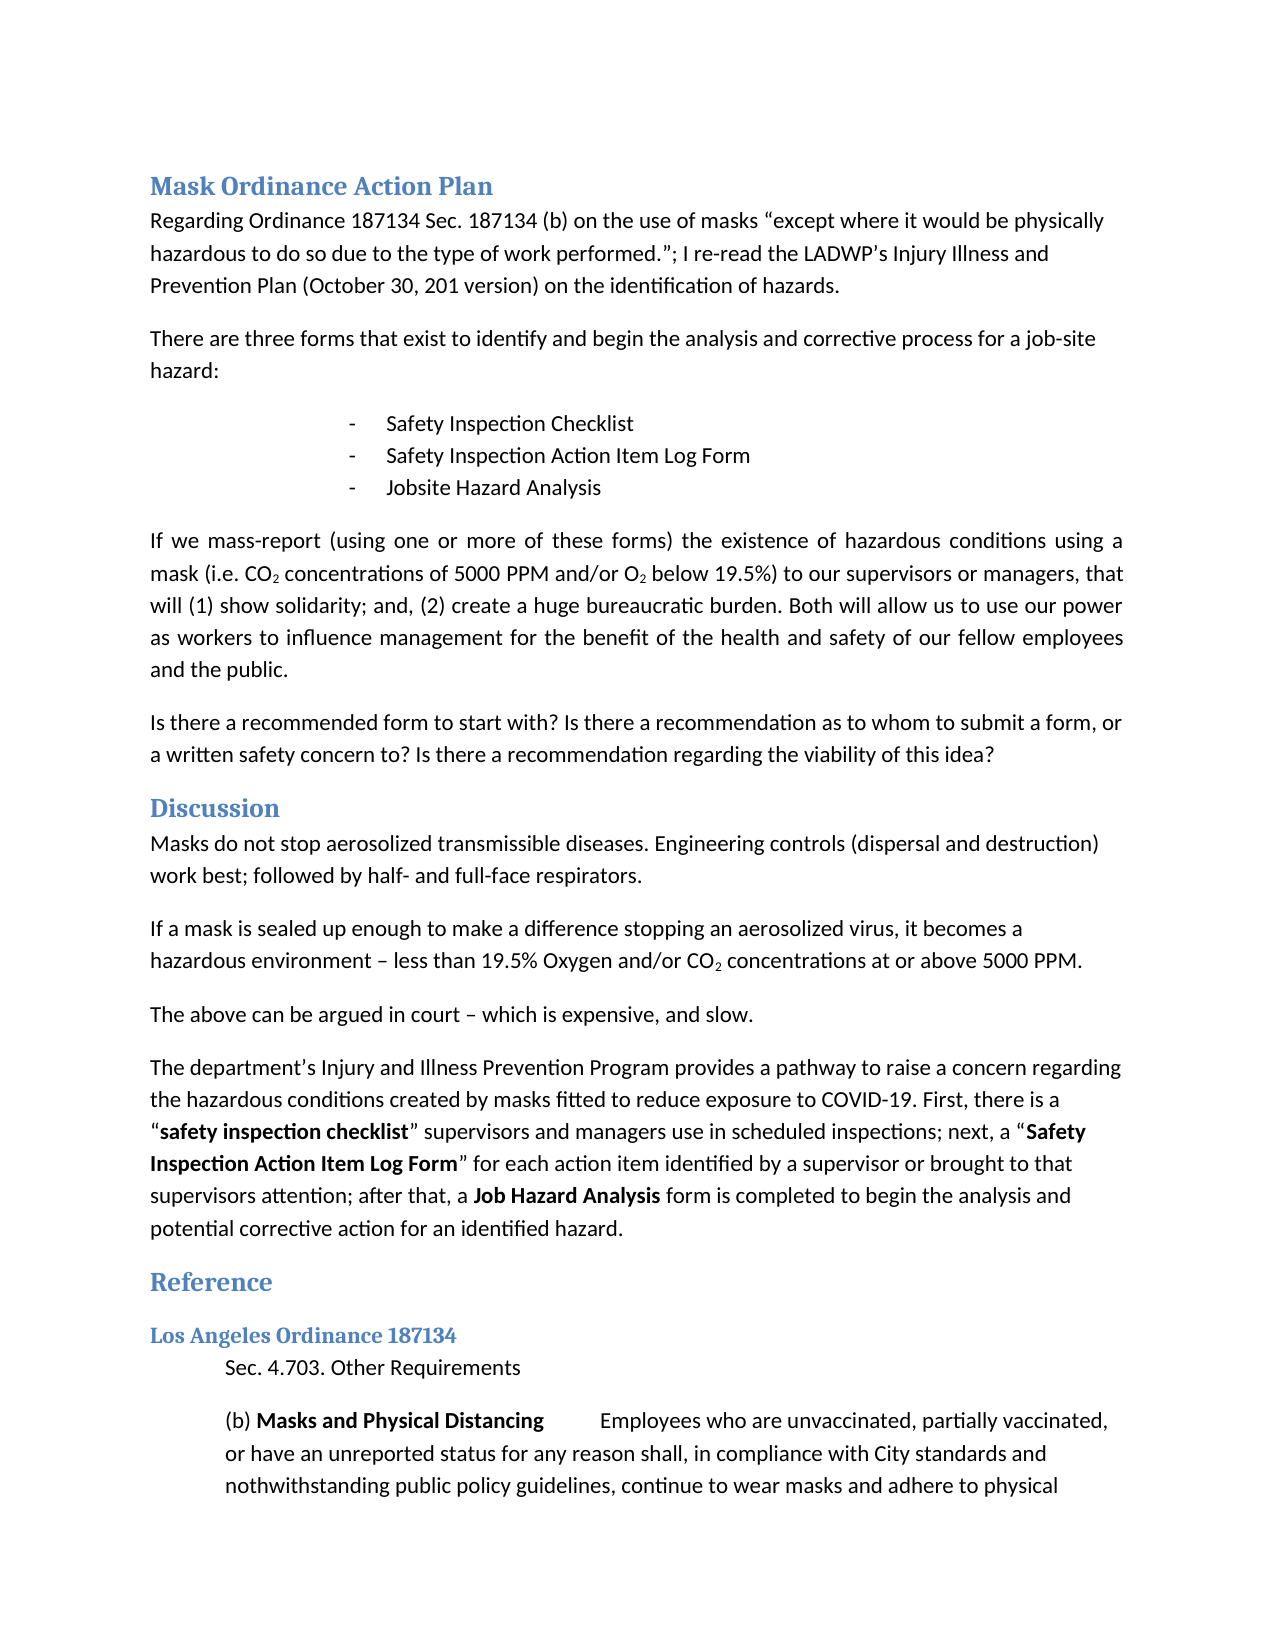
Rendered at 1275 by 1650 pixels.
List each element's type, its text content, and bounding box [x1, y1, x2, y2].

text If a mask is sealed up enough to make a difference stopping an aerosolized virus, it becomes a hazardous environment – less than 19.5% Oxygen and/or CO2 concentrations at or above 5000 PPM. [150, 914, 1125, 975]
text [225, 1406, 1125, 1499]
text If we mass-report (using one or more of these forms) the existence of hazardous conditions using a mask (i.e. CO2 concentrations of 5000 PPM and/or O2 below 19.5%) to our supervisors or managers, that will (1) show solidarity; and, (2) create a huge bureaucratic burden. Both will allow us to use our power as workers to influence management for the benefit of the health and safety of our fellow employees and the public. [150, 527, 1125, 683]
text The above can be argued in court – which is expensive, and slow. [150, 1000, 1125, 1028]
text Masks do not stop aerosolized transmissible diseases. Engineering controls (dispersal and destruction) work best; followed by half- and full-face respirators. [150, 829, 1125, 889]
text The department’s Injury and Illness Prevention Program provides a pathway to raise a concern regarding the hazardous conditions created by masks fitted to reduce exposure to COVID-19. First, there is a “safety inspection checklist” supervisors and managers use in scheduled inspections; next, a “Safety Inspection Action Item Log Form” for each action item identified by a supervisor or brought to that supervisors attention; after that, a Job Hazard Analysis form is completed to begin the analysis and potential corrective action for an identified hazard. [150, 1053, 1125, 1242]
list Safety Inspection Action Item Log Form [348, 441, 1125, 469]
text Sec. 4.703. Other Requirements [225, 1353, 1125, 1381]
list Jobsite Hazard Analysis [348, 473, 1125, 502]
text There are three forms that exist to identify and begin the analysis and corrective process for a job-site hazard: [150, 324, 1125, 384]
text Regarding Ordinance 187134 Sec. 187134 (b) on the use of masks “except where it would be physically hazardous to do so due to the type of work performed.”; I re-read the LADWP’s Injury Illness and Prevention Plan (October 30, 201 version) on the identification of hazards. [150, 207, 1125, 299]
subtitle Discussion [150, 793, 1125, 825]
text Is there a recommended form to start with? Is there a recommendation as to whom to submit a form, or a written safety concern to? Is there a recommendation regarding the viability of this idea? [150, 708, 1125, 768]
subtitle Reference [150, 1267, 1125, 1298]
subtitle Los Angeles Ordinance 187134 [150, 1323, 1125, 1349]
list Safety Inspection Checklist [348, 409, 1125, 437]
subtitle Mask Ordinance Action Plan [150, 171, 1125, 202]
